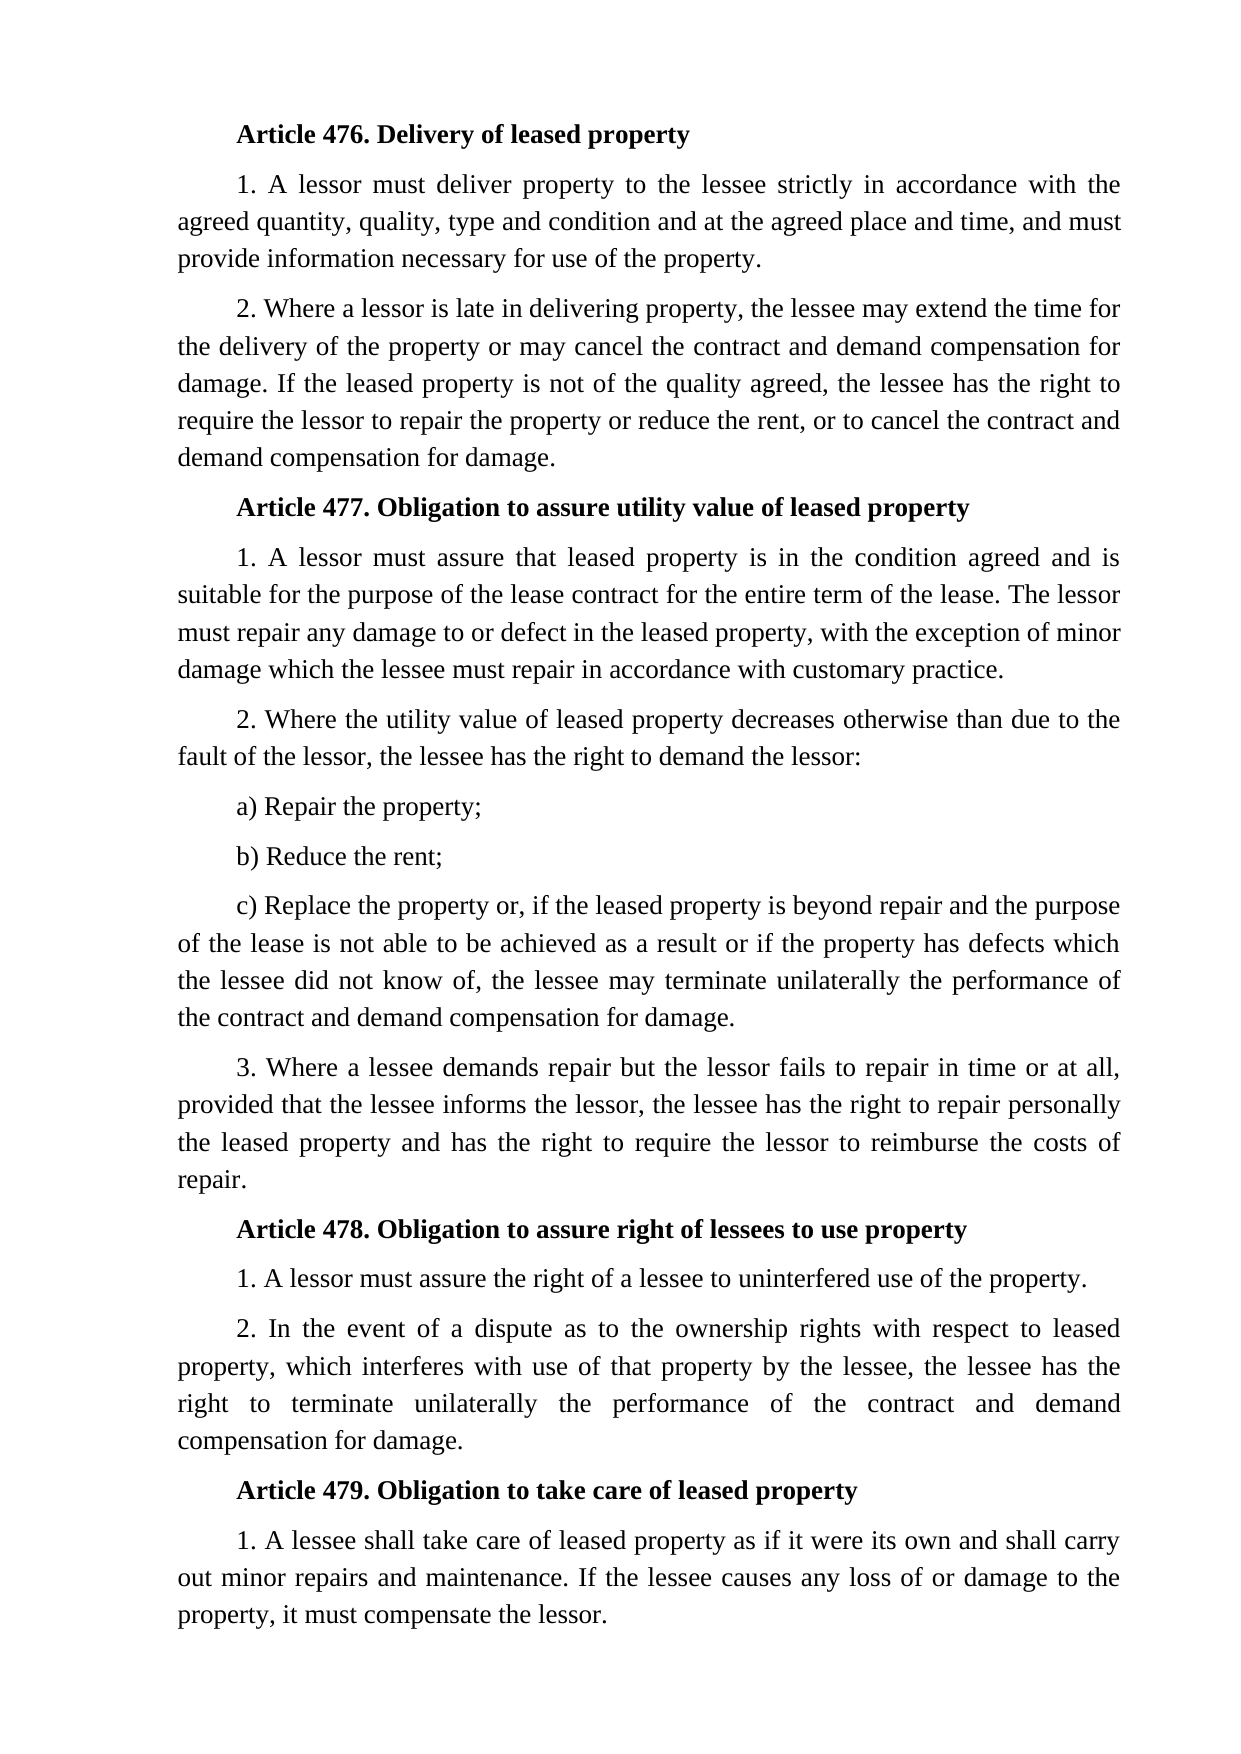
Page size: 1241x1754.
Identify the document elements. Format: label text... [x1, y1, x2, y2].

text Article 479. Obligation to take care of leased property [177, 1474, 1122, 1505]
text c) Replace the property or, if the leased property is beyond repair and the purpose of the lease is not able to be achieved as a result or if the property has defects which the lessee did not know of, the lessee may terminate unilaterally the performance of the contract and demand compensation for damage. [177, 889, 1122, 1032]
text a) Repair the property; [177, 790, 1122, 821]
text 1. A lessor must assure that leased property is in the condition agreed and is suitable for the purpose of the lease contract for the entire term of the lease. The lessor must repair any damage to or defect in the leased property, with the exception of minor damage which the lessee must repair in accordance with customary practice. [177, 541, 1122, 684]
text 1. A lessee shall take care of leased property as if it were its own and shall carry out minor repairs and maintenance. If the lessee causes any loss of or damage to the property, it must compensate the lessor. [177, 1524, 1122, 1629]
text 1. A lessor must deliver property to the lessee strictly in accordance with the agreed quantity, quality, type and condition and at the agreed place and time, and must provide information necessary for use of the property. [177, 168, 1122, 274]
text b) Reduce the rent; [177, 839, 1122, 871]
text 1. A lessor must assure the right of a lessee to uninterfered use of the property. [177, 1262, 1122, 1294]
text Article 477. Obligation to assure utility value of leased property [177, 491, 1122, 522]
text 3. Where a lessee demands repair but the lessor fails to repair in time or at all, provided that the lessee informs the lessor, the lessee has the right to repair personally the leased property and has the right to require the lessor to reimburse the costs of repair. [177, 1051, 1122, 1194]
text 2. Where a lessor is late in delivering property, the lessee may extend the time for the delivery of the property or may cancel the contract and demand compensation for damage. If the leased property is not of the quality agreed, the lessee has the right to require the lessor to repair the property or reduce the rent, or to cancel the contract and demand compensation for damage. [177, 292, 1122, 473]
text 2. Where the utility value of leased property decreases otherwise than due to the fault of the lessor, the lessee has the right to demand the lessor: [177, 703, 1122, 771]
text 2. In the event of a dispute as to the ownership rights with respect to leased property, which interferes with use of that property by the lessee, the lessee has the right to terminate unilaterally the performance of the contract and demand compensation for damage. [177, 1312, 1122, 1455]
text Article 476. Delivery of leased property [177, 118, 1122, 149]
text Article 478. Obligation to assure right of lessees to use property [177, 1213, 1122, 1244]
